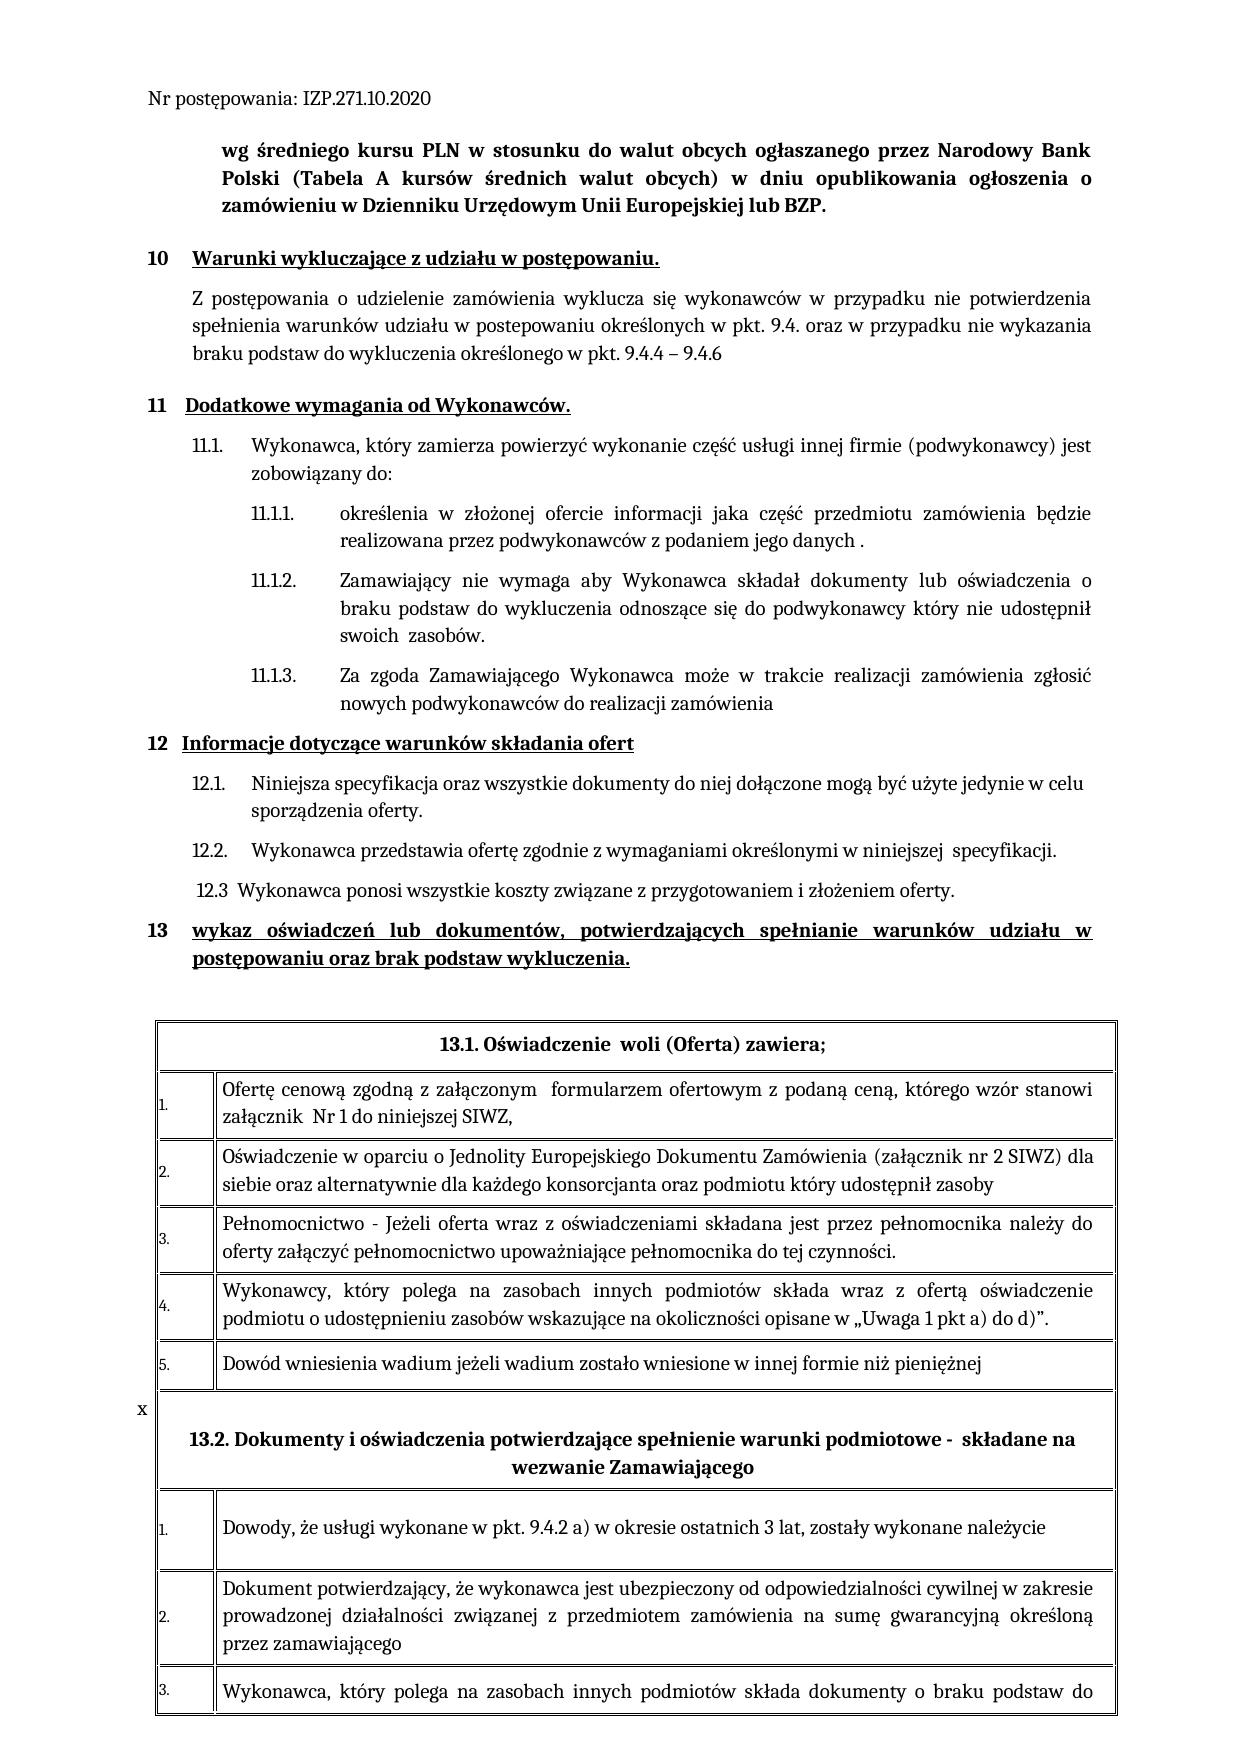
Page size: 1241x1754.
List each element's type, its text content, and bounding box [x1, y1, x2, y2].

list 11.1.3. Za zgoda Zamawiającego Wykonawca może w trakcie realizacji zamówienia zgłosić nowych podwykonawców do realizacji zamówienia [251, 664, 1092, 715]
table_cell [158, 1205, 213, 1272]
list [177, 139, 1092, 218]
table_cell [156, 1569, 215, 1664]
table_cell [156, 1339, 215, 1389]
list 12.1. Niniejsza specyfikacja oraz wszystkie dokumenty do niej dołączone mogą być użyte jedynie w celu sporządzenia oferty. [192, 771, 1092, 823]
text 11 Dodatkowe wymagania od Wykonawców. [148, 394, 1092, 418]
table_cell [158, 1272, 213, 1339]
list 11.1.1. określenia w złożonej ofercie informacji jaka część przedmiotu zamówienia będzie realizowana przez podwykonawców z podaniem jego danych . [251, 501, 1092, 553]
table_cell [215, 1664, 1115, 1713]
list 12.2. Wykonawca przedstawia ofertę zgodnie z wymaganiami określonymi w niniejszej specyfikacji. [192, 839, 1092, 863]
table_cell [158, 1664, 215, 1713]
table_cell Oświadczenie w oparciu o Jednolity Europejskiego Dokumentu Zamówienia (załącznik nr 2 SIWZ) dla siebie oraz alternatywnie dla każdego konsorcjanta oraz podmiotu który udostępnił zasoby [217, 1138, 1115, 1204]
text 10 Warunki wykluczające z udziału w postępowaniu. [148, 246, 1092, 270]
table_cell Dokument potwierdzający, że wykonawca jest ubezpieczony od odpowiedzialności cywilnej w zakresie prowadzonej działalności związanej z przedmiotem zamówienia na sumę gwarancyjną określoną przez zamawiającego [215, 1569, 1116, 1664]
table_cell Wykonawcy, który polega na zasobach innych podmiotów składa wraz z ofertą oświadczenie podmiotu o udostępnieniu zasobów wskazujące na okoliczności opisane w „Uwaga 1 pkt a) do d)”. [217, 1272, 1115, 1339]
table_cell Ofertę cenową zgodną z załączonym formularzem ofertowym z podaną ceną, którego wzór stanowi załącznik Nr 1 do niniejszej SIWZ, [215, 1070, 1116, 1137]
list 11.1.2. Zamawiający nie wymaga aby Wykonawca składał dokumenty lub oświadczenia o braku podstaw do wykluczenia odnoszące się do podwykonawcy który nie udostępnił swoich zasobów. [251, 569, 1092, 648]
table_cell Dowód wniesienia wadium jeżeli wadium zostało wniesione w innej formie niż pieniężnej [215, 1339, 1116, 1389]
list Wykonawca, który zamierza powierzyć wykonanie część usługi innej firmie (podwykonawcy) jest zobowiązany do: [192, 434, 1092, 485]
list 12 Informacje dotyczące warunków składania ofert [148, 731, 1092, 755]
table_cell Dowody, że usługi wykonane w pkt. 9.4.2 a) w okresie ostatnich 3 lat, zostały wykonane należycie [215, 1488, 1116, 1569]
table_cell x 13.2. Dokumenty i oświadczenia potwierdzające spełnienie warunki podmiotowe - składane na wezwanie Zamawiającego [156, 1389, 1116, 1488]
table_cell Pełnomocnictwo - Jeżeli oferta wraz z oświadczeniami składana jest przez pełnomocnika należy do oferty załączyć pełnomocnictwo upoważniające pełnomocnika do tej czynności. [217, 1205, 1115, 1272]
list 12.3 Wykonawca ponosi wszystkie koszty związane z przygotowaniem i złożeniem oferty. [192, 879, 1092, 903]
table_cell [156, 1488, 215, 1569]
table_cell [156, 1070, 215, 1137]
table_header 13.1. Oświadczenie woli (Oferta) zawiera; [158, 1023, 1115, 1070]
list Z postępowania o udzielenie zamówienia wyklucza się wykonawców w przypadku nie potwierdzenia spełnienia warunków udziału w postepowaniu określonych w pkt. 9.4. oraz w przypadku nie wykazania braku podstaw do wykluczenia określonego w pkt. 9.4.4 – 9.4.6 [192, 286, 1092, 365]
text 13 wykaz oświadczeń lub dokumentów, potwierdzających spełnianie warunków udziału w postępowaniu oraz brak podstaw wykluczenia. [148, 919, 1092, 970]
table_cell [158, 1138, 213, 1204]
